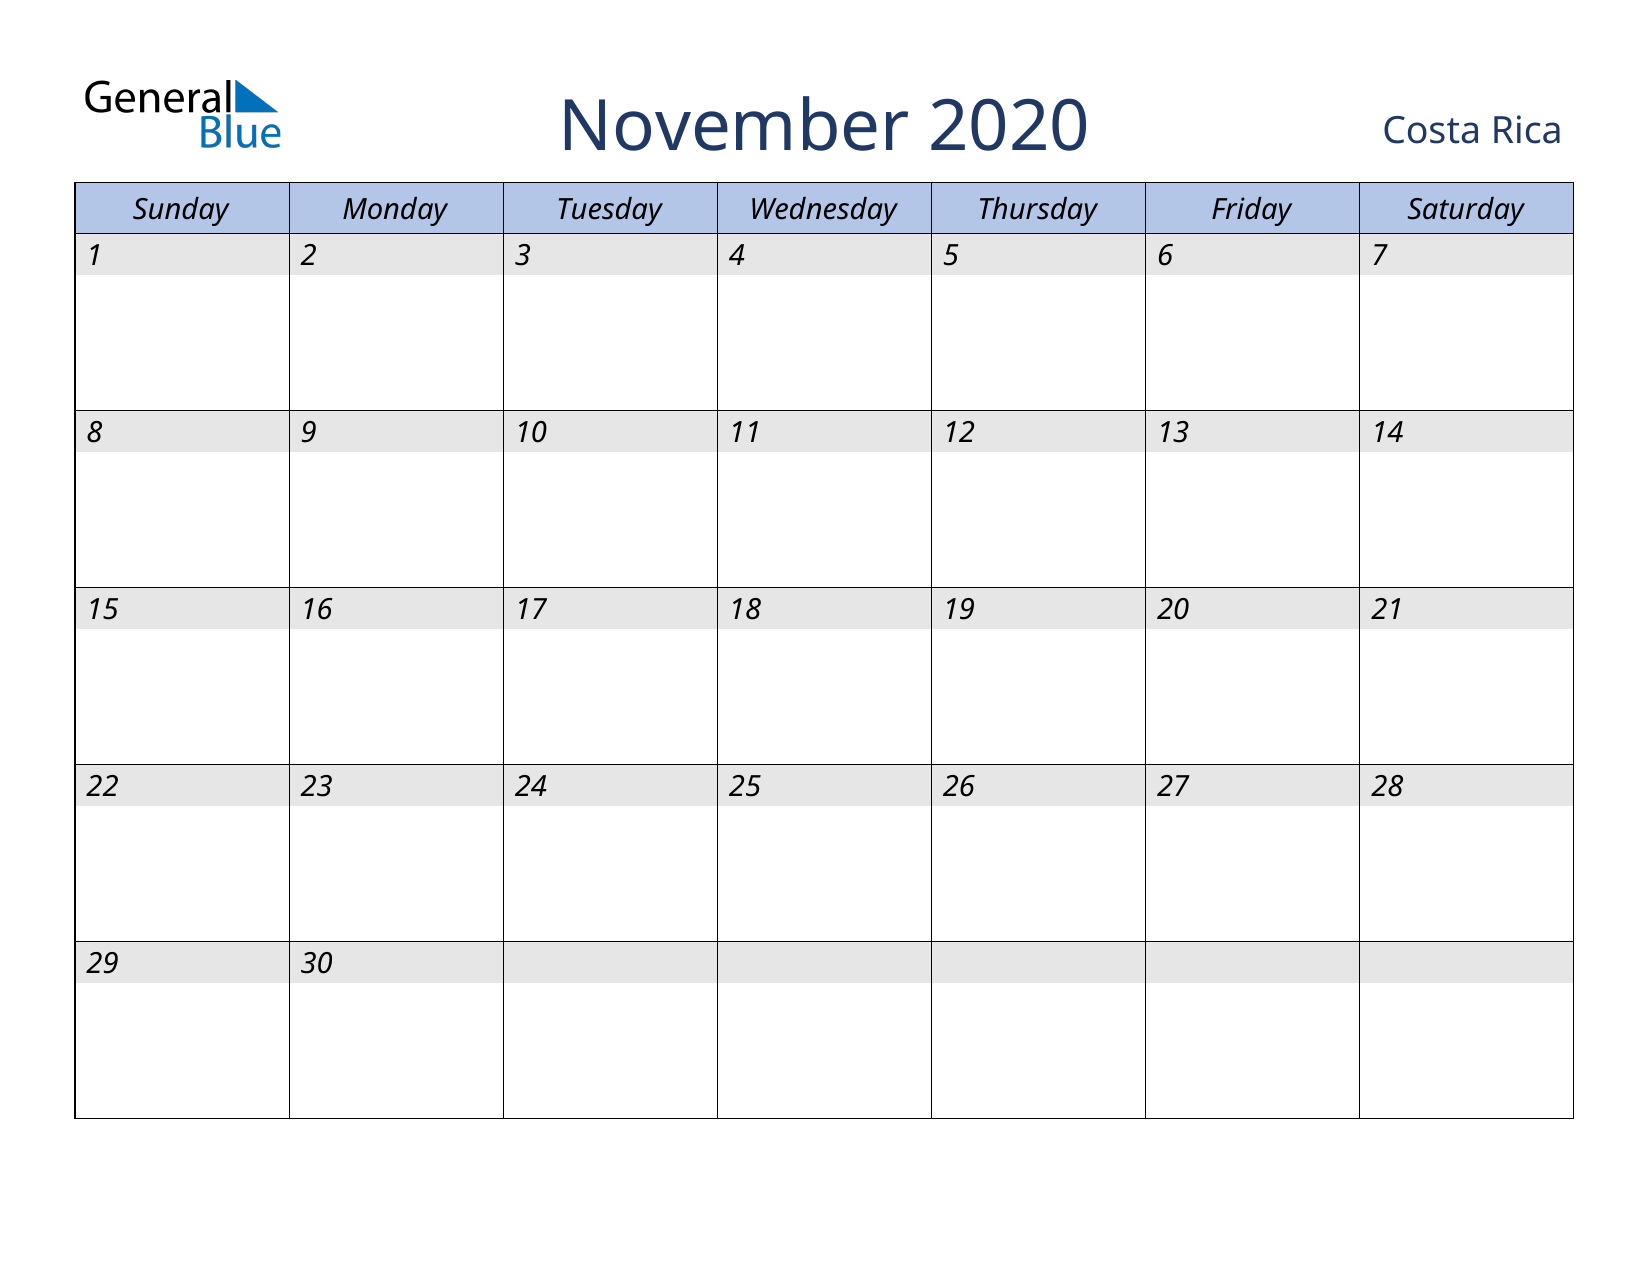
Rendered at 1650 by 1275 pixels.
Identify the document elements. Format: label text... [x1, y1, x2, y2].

table_cell [1360, 629, 1573, 764]
table_cell [1360, 806, 1573, 941]
table_cell 13 [1146, 411, 1359, 452]
table_cell 21 [1360, 588, 1573, 629]
table_cell [718, 452, 931, 587]
table_cell [290, 983, 503, 1118]
table_cell 6 [1146, 234, 1359, 275]
table_cell [932, 275, 1145, 410]
table_cell [504, 942, 717, 983]
table_cell [1360, 452, 1573, 587]
table_cell 29 [76, 942, 289, 983]
table_cell [932, 942, 1145, 983]
table_cell Monday [290, 183, 503, 233]
table_cell [1146, 983, 1359, 1118]
table_cell 7 [1360, 234, 1573, 275]
table_cell 25 [718, 765, 931, 806]
table_header Costa Rica [1146, 75, 1574, 182]
table_cell Tuesday [504, 183, 717, 233]
table_cell Wednesday [718, 183, 931, 233]
table_cell [1146, 275, 1359, 410]
table_cell [76, 983, 289, 1118]
table_cell 27 [1146, 765, 1359, 806]
table_cell [76, 806, 289, 941]
table_cell [1146, 942, 1359, 983]
table_header November 2020 [503, 75, 1146, 182]
table_cell [932, 452, 1145, 587]
table_cell [1360, 275, 1573, 410]
table_cell 14 [1360, 411, 1573, 452]
table_cell [290, 806, 503, 941]
table_cell 4 [718, 234, 931, 275]
table_cell [718, 983, 931, 1118]
table_cell 28 [1360, 765, 1573, 806]
table_cell 24 [504, 765, 717, 806]
table_cell 20 [1146, 588, 1359, 629]
table_cell [76, 629, 289, 764]
table_cell 16 [290, 588, 503, 629]
table_cell [718, 942, 931, 983]
table_cell [718, 806, 931, 941]
table_cell 8 [76, 411, 289, 452]
table_cell 26 [932, 765, 1145, 806]
table_cell [76, 452, 289, 587]
table_cell 11 [718, 411, 931, 452]
table_cell Saturday [1360, 183, 1573, 233]
table_cell 9 [290, 411, 503, 452]
table_cell Thursday [932, 183, 1145, 233]
table_cell Friday [1146, 183, 1359, 233]
table_cell [1146, 452, 1359, 587]
table_cell 3 [504, 234, 717, 275]
table_cell 15 [76, 588, 289, 629]
table_cell [290, 629, 503, 764]
table_cell [1360, 942, 1573, 983]
table_cell 12 [932, 411, 1145, 452]
table_cell Sunday [76, 183, 289, 233]
table_cell [290, 452, 503, 587]
table_cell [504, 983, 717, 1118]
table_cell 19 [932, 588, 1145, 629]
table_cell [1146, 629, 1359, 764]
table_cell 10 [504, 411, 717, 452]
picture [85, 80, 281, 148]
table_cell 30 [290, 942, 503, 983]
table_cell [1360, 983, 1573, 1118]
table_cell [504, 806, 717, 941]
table_cell [1146, 806, 1359, 941]
table_cell [932, 629, 1145, 764]
table_cell 2 [290, 234, 503, 275]
table_cell 23 [290, 765, 503, 806]
table_cell [504, 452, 717, 587]
table_cell 18 [718, 588, 931, 629]
table_cell [76, 275, 289, 410]
table_cell [504, 275, 717, 410]
table_cell [290, 275, 503, 410]
table_header [75, 75, 503, 182]
table_cell [504, 629, 717, 764]
table_cell 1 [76, 234, 289, 275]
table_cell 17 [504, 588, 717, 629]
table_cell 5 [932, 234, 1145, 275]
table_cell [932, 983, 1145, 1118]
table_cell [932, 806, 1145, 941]
table_cell [718, 275, 931, 410]
table_cell [718, 629, 931, 764]
table_cell 22 [76, 765, 289, 806]
